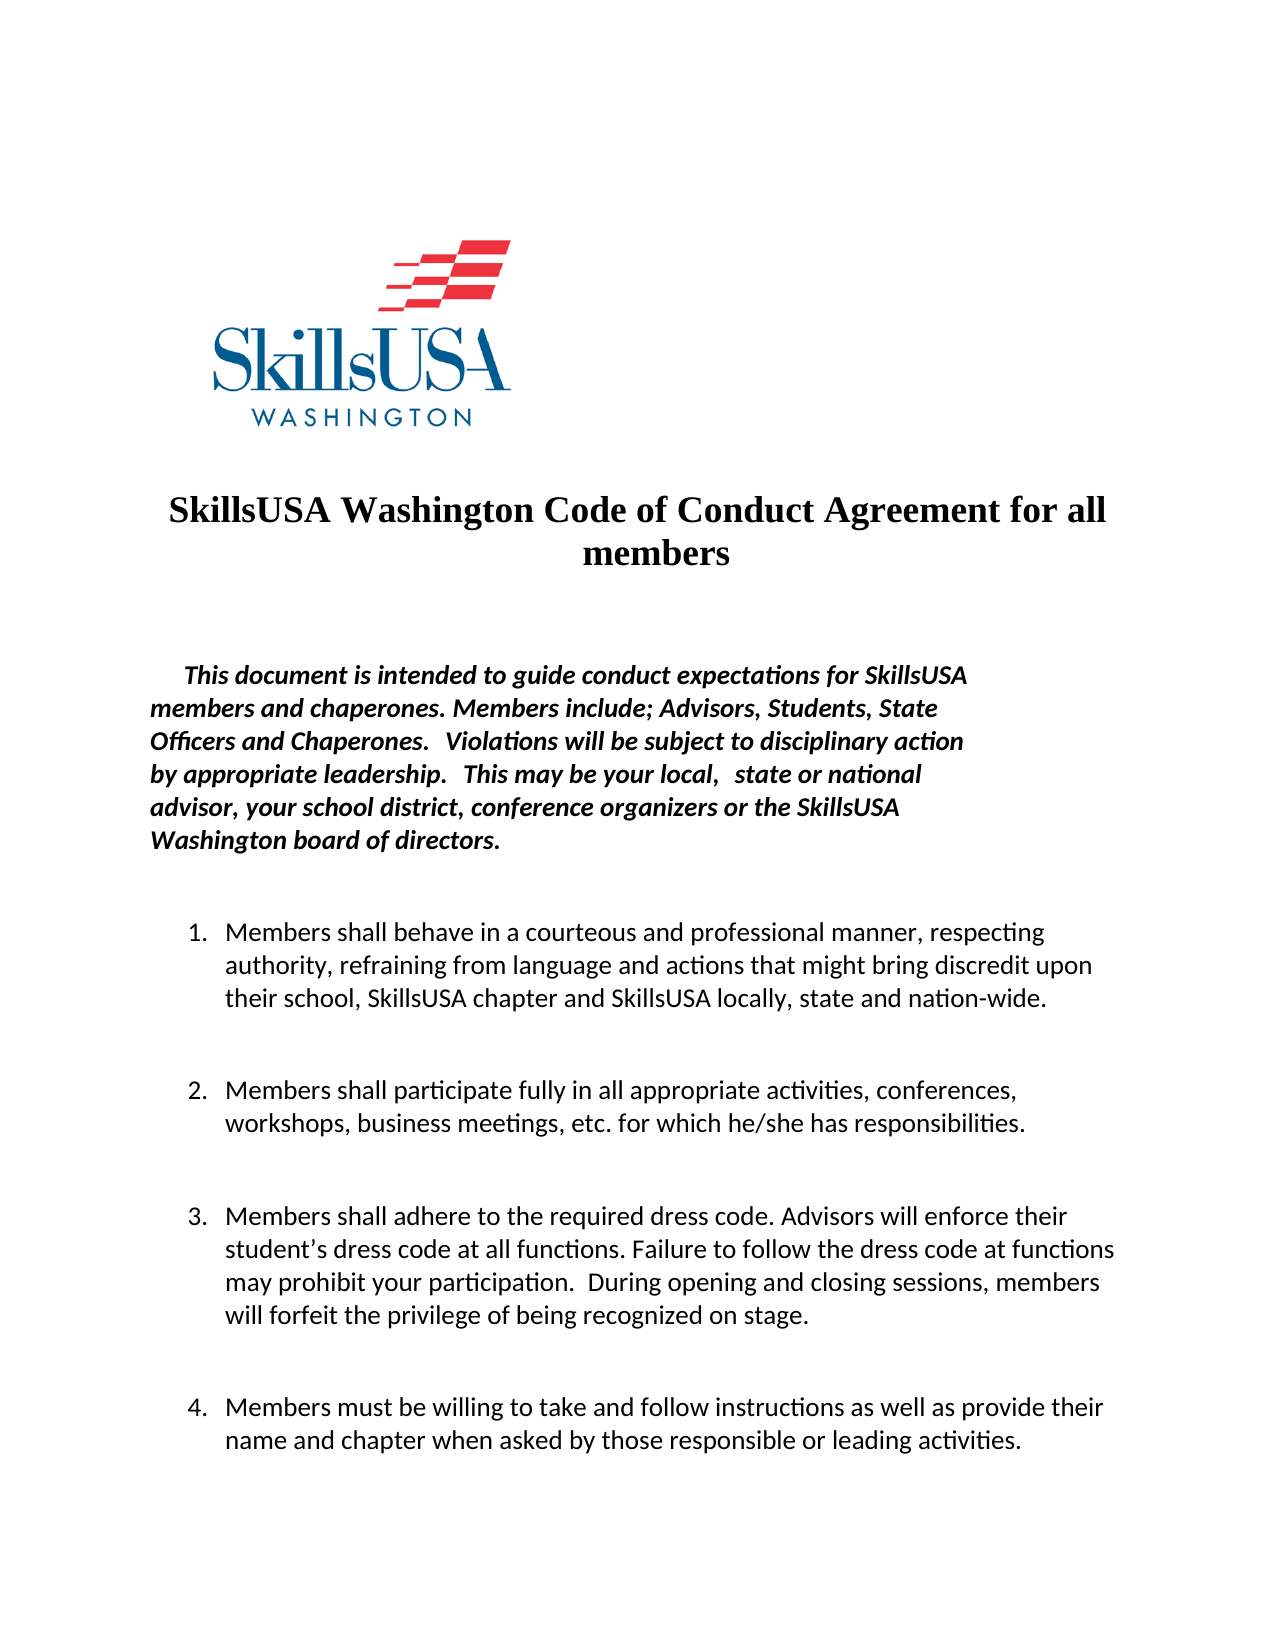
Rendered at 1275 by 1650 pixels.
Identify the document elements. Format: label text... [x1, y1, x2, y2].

text members and chaperones. Members include; Advisors, Students, State [150, 691, 1125, 724]
text advisor, your school district, conference organizers or the SkillsUSA [150, 790, 1125, 823]
list Members shall behave in a courteous and professional manner, respecting authority, refraining from language and actions that might bring discredit upon their school, SkillsUSA chapter and SkillsUSA locally, state and nation-wide. [187, 915, 1125, 1014]
list Members must be willing to take and follow instructions as well as provide their name and chapter when asked by those responsible or leading activities. [187, 1390, 1125, 1456]
text Officers and Chaperones. Violations will be subject to disciplinary action [150, 724, 1125, 757]
text by appropriate leadership. This may be your local, state or national [150, 757, 1125, 790]
text Washington board of directors. [150, 823, 1125, 856]
picture [150, 178, 575, 488]
text This document is intended to guide conduct expectations for SkillsUSA [150, 658, 1125, 691]
list Members shall adhere to the required dress code. Advisors will enforce their student’s dress code at all functions. Failure to follow the dress code at functions may prohibit your participation. During opening and closing sessions, members will forfeit the privilege of being recognized on stage. [187, 1199, 1125, 1331]
list Members shall participate fully in all appropriate activities, conferences, workshops, business meetings, etc. for which he/she has responsibilities. [187, 1073, 1125, 1139]
text SkillsUSA Washington Code of Conduct Agreement for all members [150, 487, 1125, 573]
